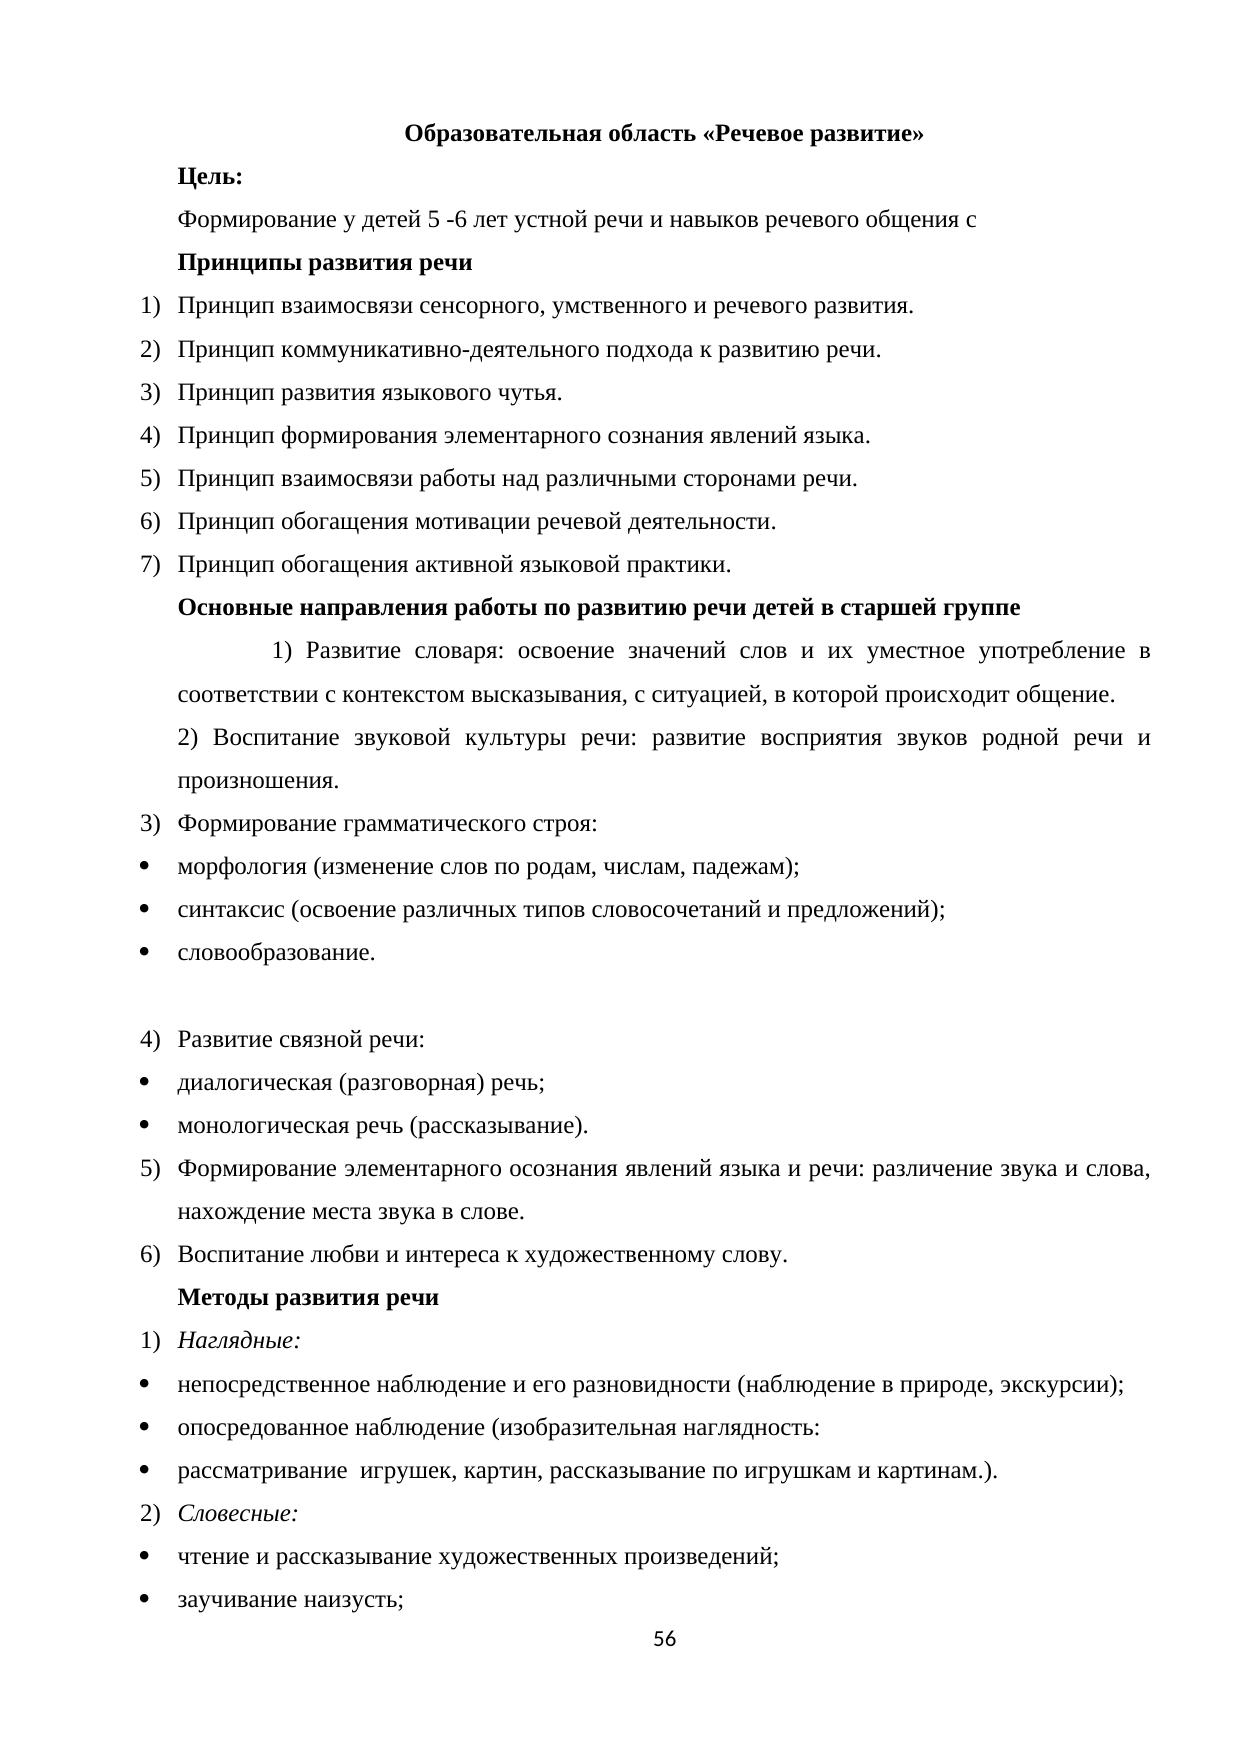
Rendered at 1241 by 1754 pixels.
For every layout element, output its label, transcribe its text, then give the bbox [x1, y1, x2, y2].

text Методы развития речи [177, 1282, 1152, 1311]
list Принцип взаимосвязи работы над различными сторонами речи. [140, 463, 1152, 492]
list монологическая речь (рассказывание). [140, 1110, 1152, 1139]
list Формирование элементарного осознания явлений языка и речи: различение звука и слова, нахождение места звука в слове. [140, 1153, 1152, 1225]
list Наглядные: [140, 1326, 1152, 1354]
text Принципы развития речи [177, 247, 1152, 276]
list диалогическая (разговорная) речь; [140, 1067, 1152, 1096]
list Принцип коммуникативно-деятельного подхода к развитию речи. [140, 334, 1152, 362]
list Воспитание любви и интереса к художественному слову. [140, 1239, 1152, 1268]
list опосредованное наблюдение (изобразительная наглядность: [140, 1412, 1152, 1441]
list синтаксис (освоение различных типов словосочетаний и предложений); [140, 894, 1152, 923]
list непосредственное наблюдение и его разновидности (наблюдение в природе, экскурсии); [140, 1369, 1152, 1397]
list Словесные: [140, 1498, 1152, 1527]
list Принцип обогащения мотивации речевой деятельности. [140, 506, 1152, 535]
list чтение и рассказывание художественных произведений; [140, 1541, 1152, 1570]
list Принцип обогащения активной языковой практики. [140, 549, 1152, 578]
list словообразование. [140, 937, 1152, 966]
text Образовательная область «Речевое развитие» [177, 118, 1152, 147]
text Основные направления работы по развитию речи детей в старшей группе [177, 592, 1152, 621]
text 2) Воспитание звуковой культуры речи: развитие восприятия звуков родной речи и произношения. [177, 722, 1152, 794]
list морфология (изменение слов по родам, числам, падежам); [140, 851, 1152, 880]
list Принцип развития языкового чутья. [140, 377, 1152, 406]
list Принцип взаимосвязи сенсорного, умственного и речевого развития. [140, 291, 1152, 319]
list Принцип формирования элементарного сознания явлений языка. [140, 420, 1152, 449]
text 1) Развитие словаря: освоение значений слов и их уместное употребление в соответствии с контекстом высказывания, с ситуацией, в которой происходит общение. [177, 636, 1152, 707]
text Цель: [177, 161, 1152, 190]
list Развитие связной речи: [140, 1024, 1152, 1052]
list заучивание наизусть; [140, 1584, 1152, 1613]
list рассматривание игрушек, картин, рассказывание по игрушкам и картинам.). [140, 1455, 1152, 1484]
text Формирование у детей 5 -6 лет устной речи и навыков речевого общения с [177, 204, 1152, 233]
list Формирование грамматического строя: [140, 808, 1152, 837]
